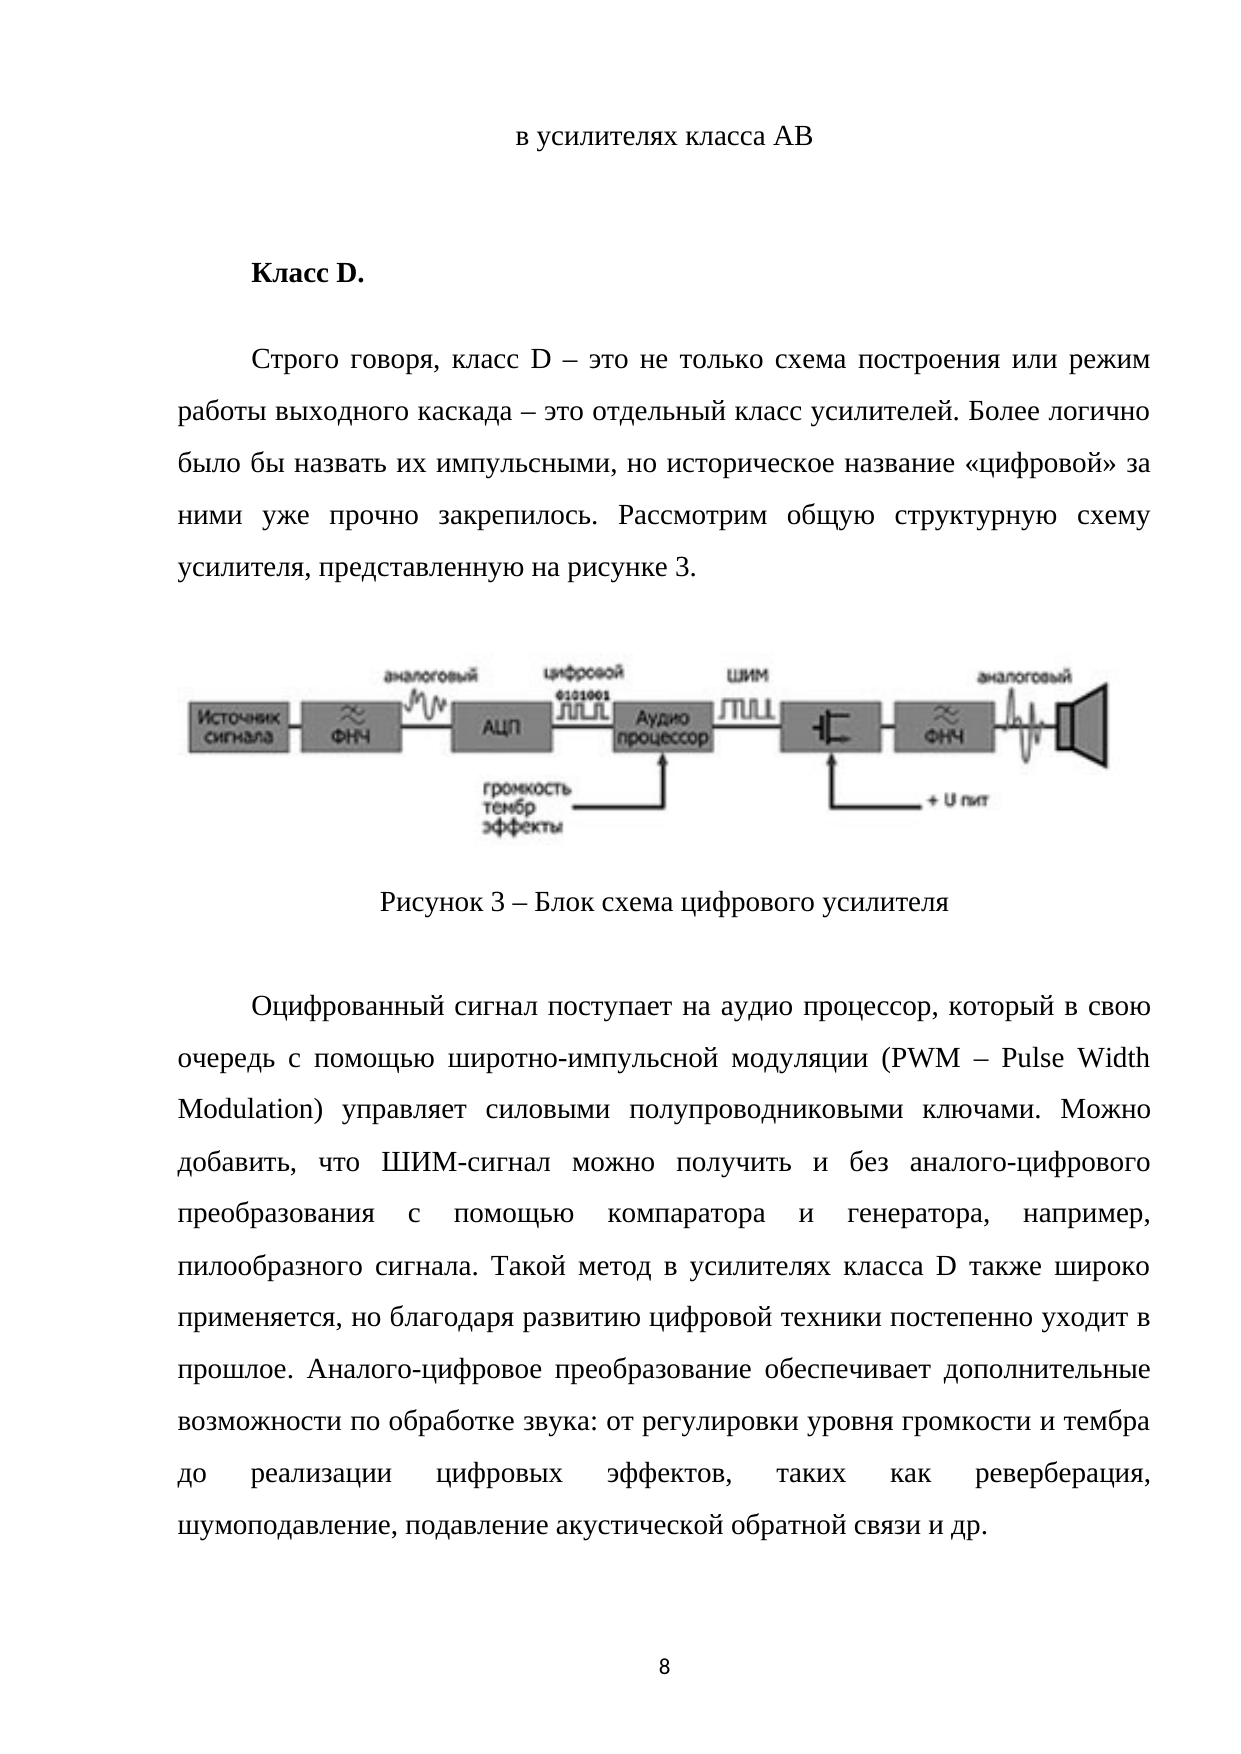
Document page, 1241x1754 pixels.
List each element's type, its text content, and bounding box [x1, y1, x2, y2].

text Рисунок 3 – Блок схема цифрового усилителя [177, 884, 1152, 917]
text Строго говоря, класс D – это не только схема построения или режим работы выходного каскада – это отдельный класс усилителей. Более логично было бы назвать их импульсными, но историческое название «цифровой» за ними уже прочно закрепилось. Рассмотрим общую структурную схему усилителя, представленную на рисунке 3. [177, 341, 1152, 583]
text в усилителях класса АВ [177, 118, 1152, 152]
picture [177, 653, 1121, 868]
text Оцифрованный сигнал поступает на аудио процессор, который в свою очередь с помощью широтно-импульсной модуляции (PWM – Pulse Width Modulation) управляет силовыми полупроводниковыми ключами. Можно добавить, что ШИМ-сигнал можно получить и без аналого-цифрового преобразования с помощью компаратора и генератора, например, пилообразного сигнала. Такой метод в усилителях класса D также широко применяется, но благодаря развитию цифровой техники постепенно уходит в прошлое. Аналого-цифровое преобразование обеспечивает дополнительные возможности по обработке звука: от регулировки уровня громкости и тембра до реализации цифровых эффектов, таких как реверберация, шумоподавление, подавление акустической обратной связи и др. [177, 988, 1152, 1541]
text Класс D. [177, 256, 1152, 289]
